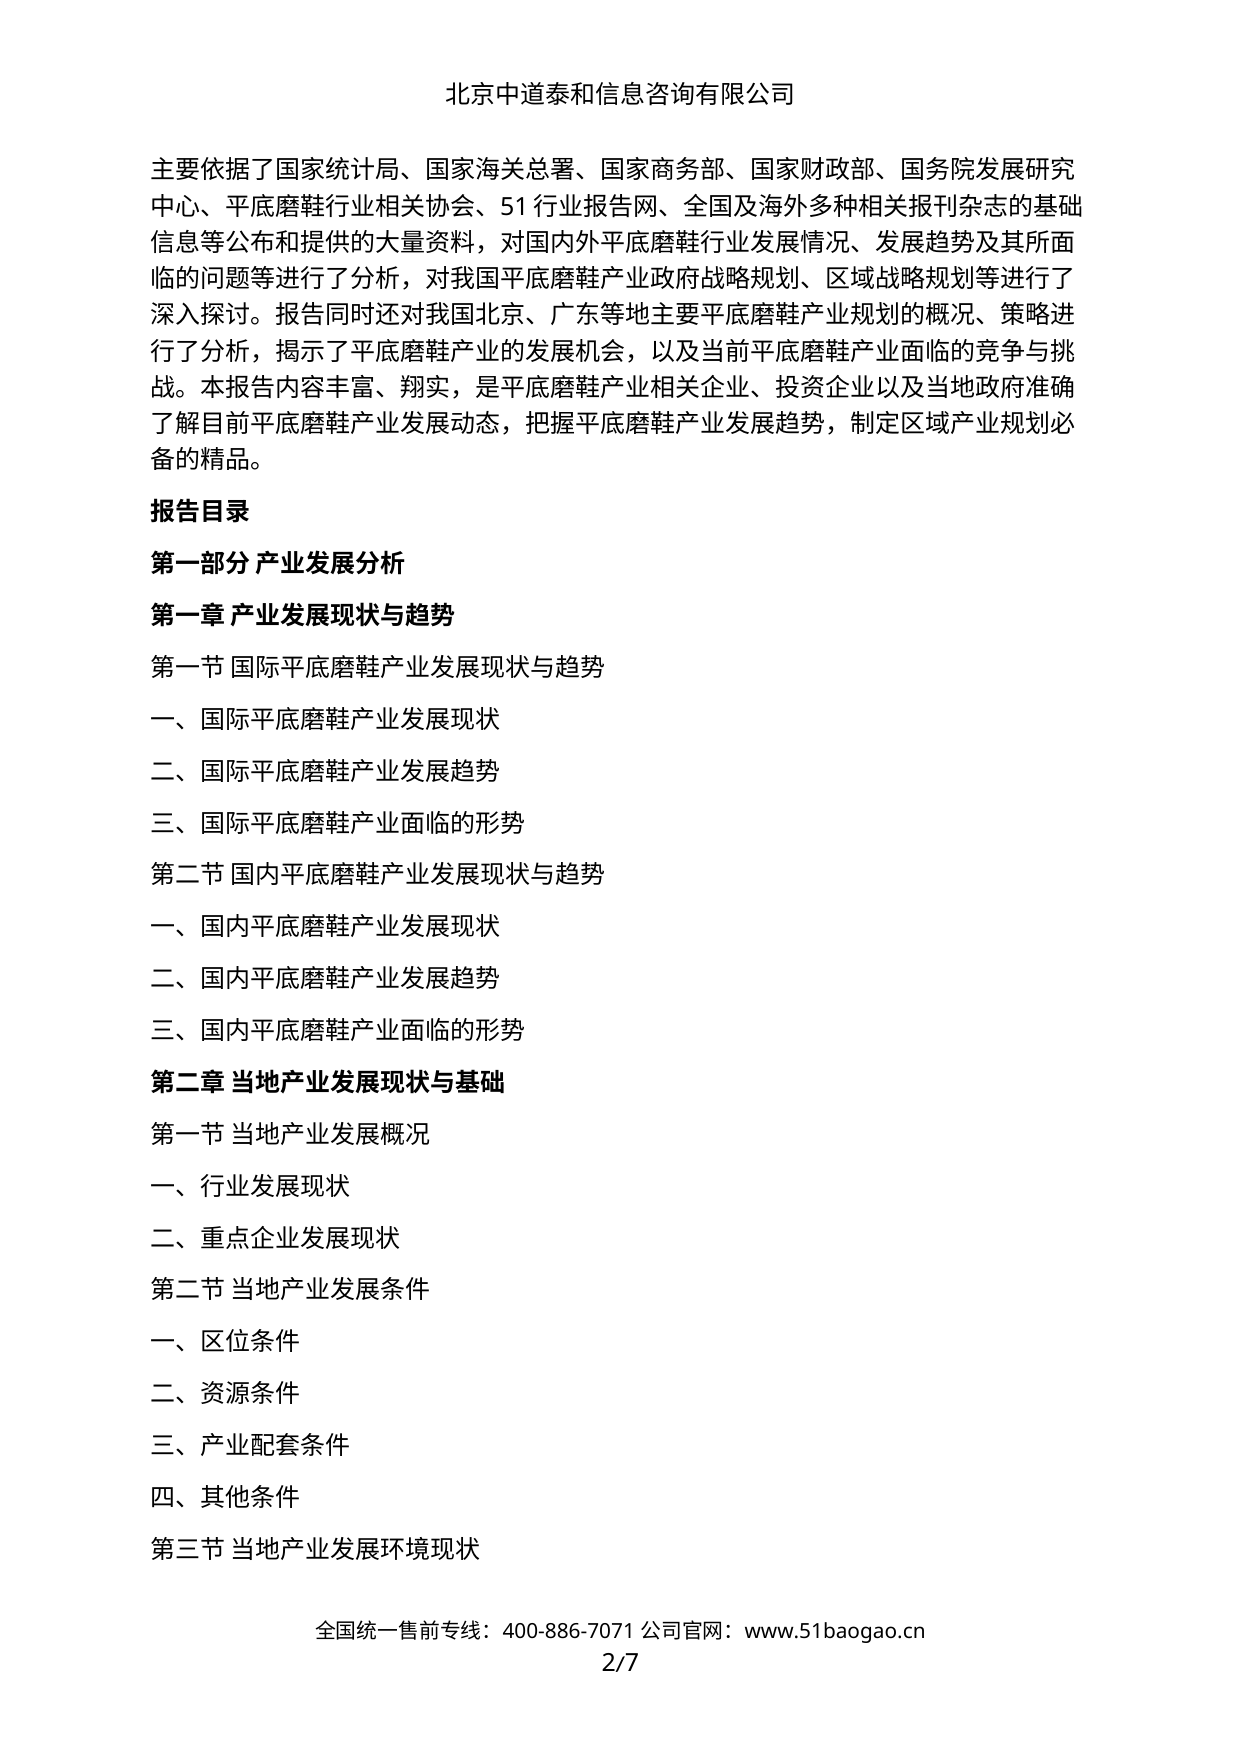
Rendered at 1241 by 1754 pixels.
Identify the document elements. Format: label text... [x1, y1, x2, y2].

text 四、其他条件 [150, 1477, 1090, 1514]
text 一、行业发展现状 [150, 1166, 1090, 1202]
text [150, 150, 1090, 476]
text 第二节 国内平底磨鞋产业发展现状与趋势 [150, 855, 1090, 891]
text 二、资源条件 [150, 1374, 1090, 1410]
text 三、产业配套条件 [150, 1426, 1090, 1462]
text 一、区位条件 [150, 1322, 1090, 1358]
text 二、国内平底磨鞋产业发展趋势 [150, 959, 1090, 995]
text 第二章 当地产业发展现状与基础 [150, 1062, 1090, 1099]
text 第一节 当地产业发展概况 [150, 1114, 1090, 1151]
text 二、重点企业发展现状 [150, 1218, 1090, 1254]
text 第一节 国际平底磨鞋产业发展现状与趋势 [150, 647, 1090, 684]
text 二、国际平底磨鞋产业发展趋势 [150, 751, 1090, 787]
text 一、国际平底磨鞋产业发展现状 [150, 699, 1090, 736]
text 报告目录 [150, 492, 1090, 528]
text 第一章 产业发展现状与趋势 [150, 596, 1090, 632]
text 一、国内平底磨鞋产业发展现状 [150, 907, 1090, 943]
text 第一部分 产业发展分析 [150, 544, 1090, 580]
text 第三节 当地产业发展环境现状 [150, 1529, 1090, 1566]
text 三、国际平底磨鞋产业面临的形势 [150, 803, 1090, 839]
text 第二节 当地产业发展条件 [150, 1270, 1090, 1306]
text 三、国内平底磨鞋产业面临的形势 [150, 1011, 1090, 1047]
